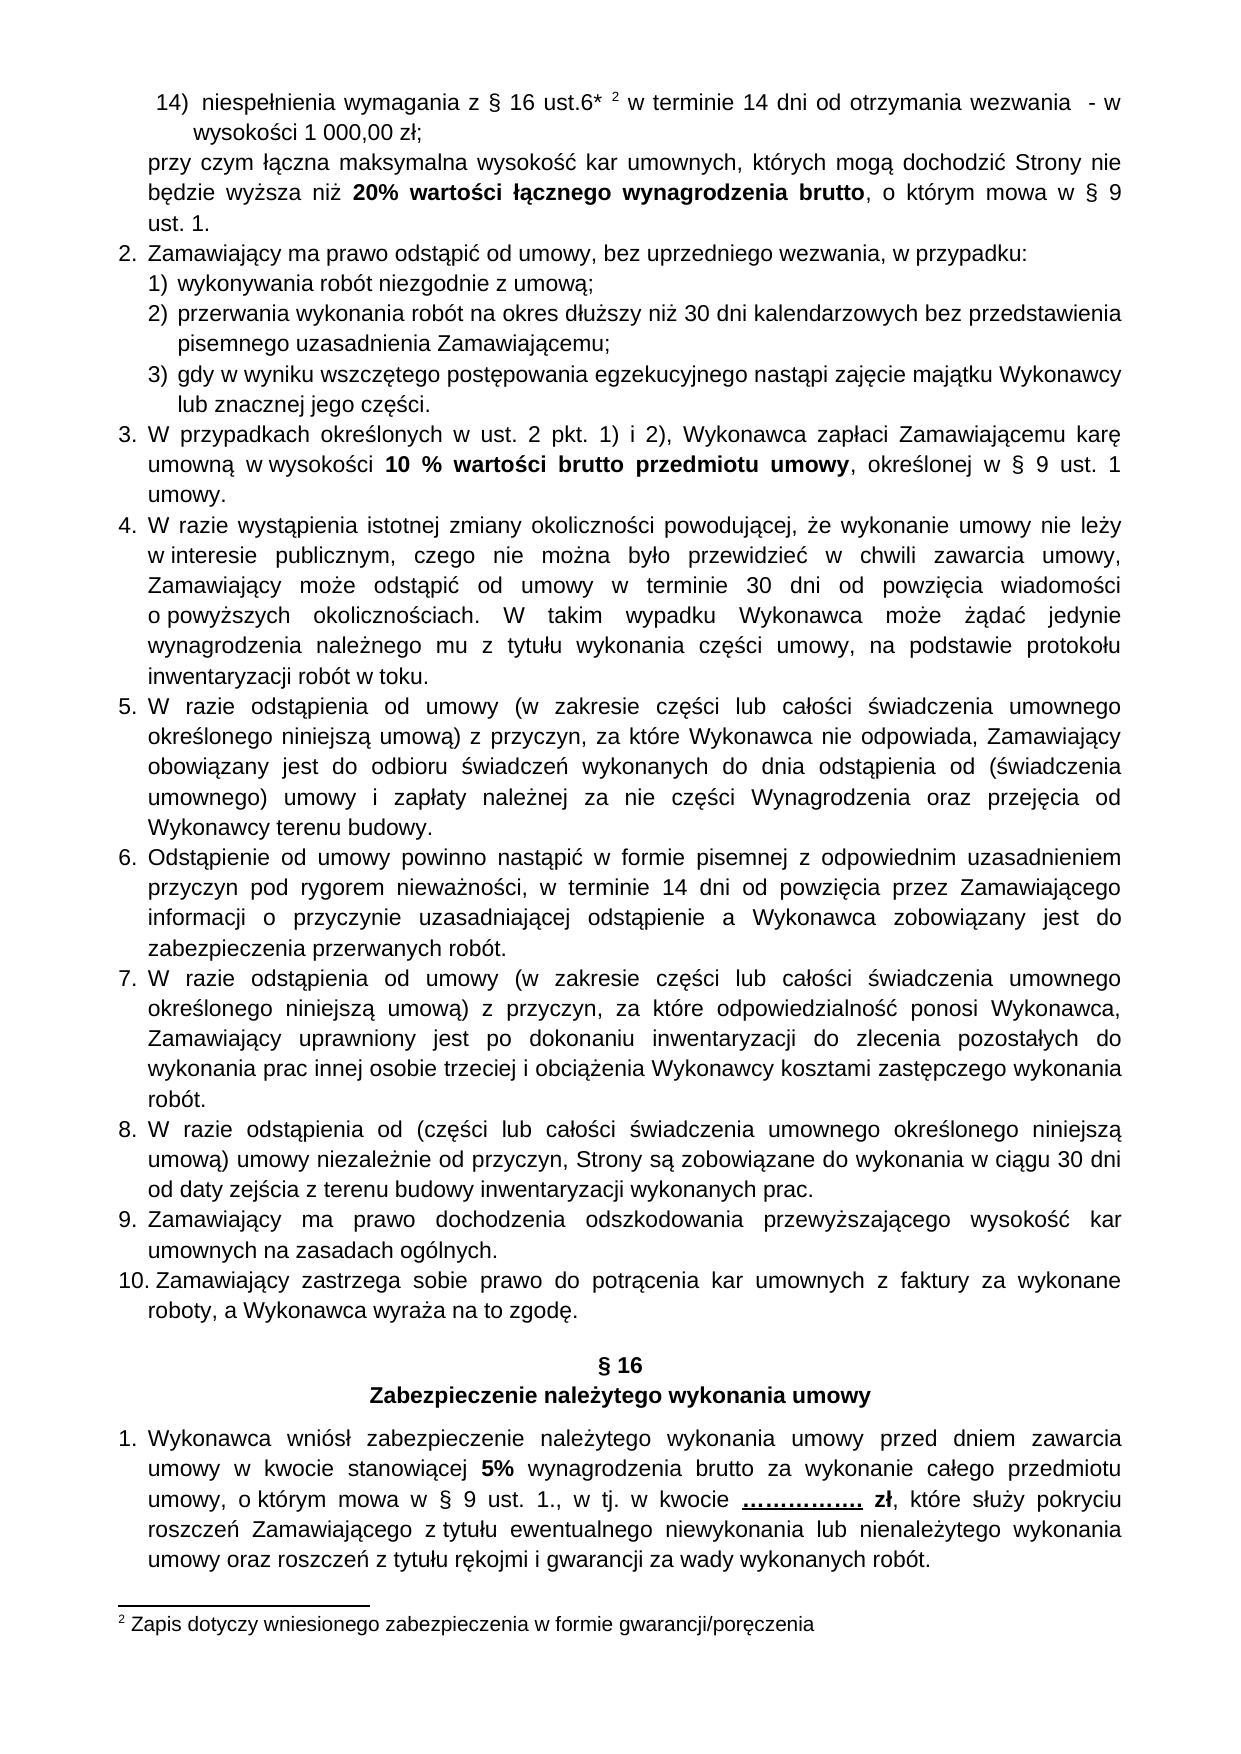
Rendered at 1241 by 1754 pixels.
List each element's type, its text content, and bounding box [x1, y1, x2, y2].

list niespełnienia wymagania z § 16 ust.6* w terminie 14 dni od otrzymania wezwania - w wysokości 1 000,00 zł; [156, 89, 1122, 145]
list przerwania wykonania robót na okres dłuższy niż 30 dni kalendarzowych bez przedstawienia pisemnego uzasadnienia Zamawiającemu; [148, 300, 1122, 357]
list gdy w wyniku wszczętego postępowania egzekucyjnego nastąpi zajęcie majątku Wykonawcy lub znacznej jego części. [148, 361, 1122, 417]
list Wykonawca wniósł zabezpieczenie należytego wykonania umowy przed dniem zawarcia umowy w kwocie stanowiącej 5% wynagrodzenia brutto za wykonanie całego przedmiotu umowy, o którym mowa w § 9 ust. 1., w tj. w kwocie ……………. zł, które służy pokryciu roszczeń Zamawiającego z tytułu ewentualnego niewykonania lub nienależytego wykonania umowy oraz roszczeń z tytułu rękojmi i gwarancji za wady wykonanych robót. [118, 1425, 1122, 1572]
list Zamawiający zastrzega sobie prawo do potrącenia kar umownych z faktury za wykonane roboty, a Wykonawca wyraża na to zgodę. [118, 1267, 1122, 1323]
list Zamawiający ma prawo dochodzenia odszkodowania przewyższającego wysokość kar umownych na zasadach ogólnych. [118, 1206, 1122, 1263]
list W razie odstąpienia od umowy (w zakresie części lub całości świadczenia umownego określonego niniejszą umową) z przyczyn, za które odpowiedzialność ponosi Wykonawca, Zamawiający uprawniony jest po dokonaniu inwentaryzacji do zlecenia pozostałych do wykonania prac innej osobie trzeciej i obciążenia Wykonawcy kosztami zastępczego wykonania robót. [118, 965, 1122, 1112]
list Odstąpienie od umowy powinno nastąpić w formie pisemnej z odpowiednim uzasadnieniem przyczyn pod rygorem nieważności, w terminie 14 dni od powzięcia przez Zamawiającego informacji o przyczynie uzasadniającej odstąpienie a Wykonawca zobowiązany jest do zabezpieczenia przerwanych robót. [118, 844, 1122, 961]
subtitle § 16 Zabezpieczenie należytego wykonania umowy [118, 1352, 1122, 1409]
list W przypadkach określonych w ust. 2 pkt. 1) i 2), Wykonawca zapłaci Zamawiającemu karę umowną w wysokości 10 % wartości brutto przedmiotu umowy, określonej w § 9 ust. 1 umowy. [118, 421, 1122, 508]
list W razie odstąpienia od umowy (w zakresie części lub całości świadczenia umownego określonego niniejszą umową) z przyczyn, za które Wykonawca nie odpowiada, Zamawiający obowiązany jest do odbioru świadczeń wykonanych do dnia odstąpienia od (świadczenia umownego) umowy i zapłaty należnej za nie części Wynagrodzenia oraz przejęcia od Wykonawcy terenu budowy. [118, 693, 1122, 840]
list W razie wystąpienia istotnej zmiany okoliczności powodującej, że wykonanie umowy nie leży w interesie publicznym, czego nie można było przewidzieć w chwili zawarcia umowy, Zamawiający może odstąpić od umowy w terminie 30 dni od powzięcia wiadomości o powyższych okolicznościach. W takim wypadku Wykonawca może żądać jedynie wynagrodzenia należnego mu z tytułu wykonania części umowy, na podstawie protokołu inwentaryzacji robót w toku. [118, 512, 1122, 689]
text przy czym łączna maksymalna wysokość kar umownych, których mogą dochodzić Strony nie będzie wyższa niż 20% wartości łącznego wynagrodzenia brutto, o którym mowa w § 9 ust. 1. [148, 149, 1122, 236]
list wykonywania robót niezgodnie z umową; [148, 270, 1122, 296]
list W razie odstąpienia od (części lub całości świadczenia umownego określonego niniejszą umową) umowy niezależnie od przyczyn, Strony są zobowiązane do wykonania w ciągu 30 dni od daty zejścia z terenu budowy inwentaryzacji wykonanych prac. [118, 1116, 1122, 1202]
list Zamawiający ma prawo odstąpić od umowy, bez uprzedniego wezwania, w przypadku: [118, 240, 1122, 266]
